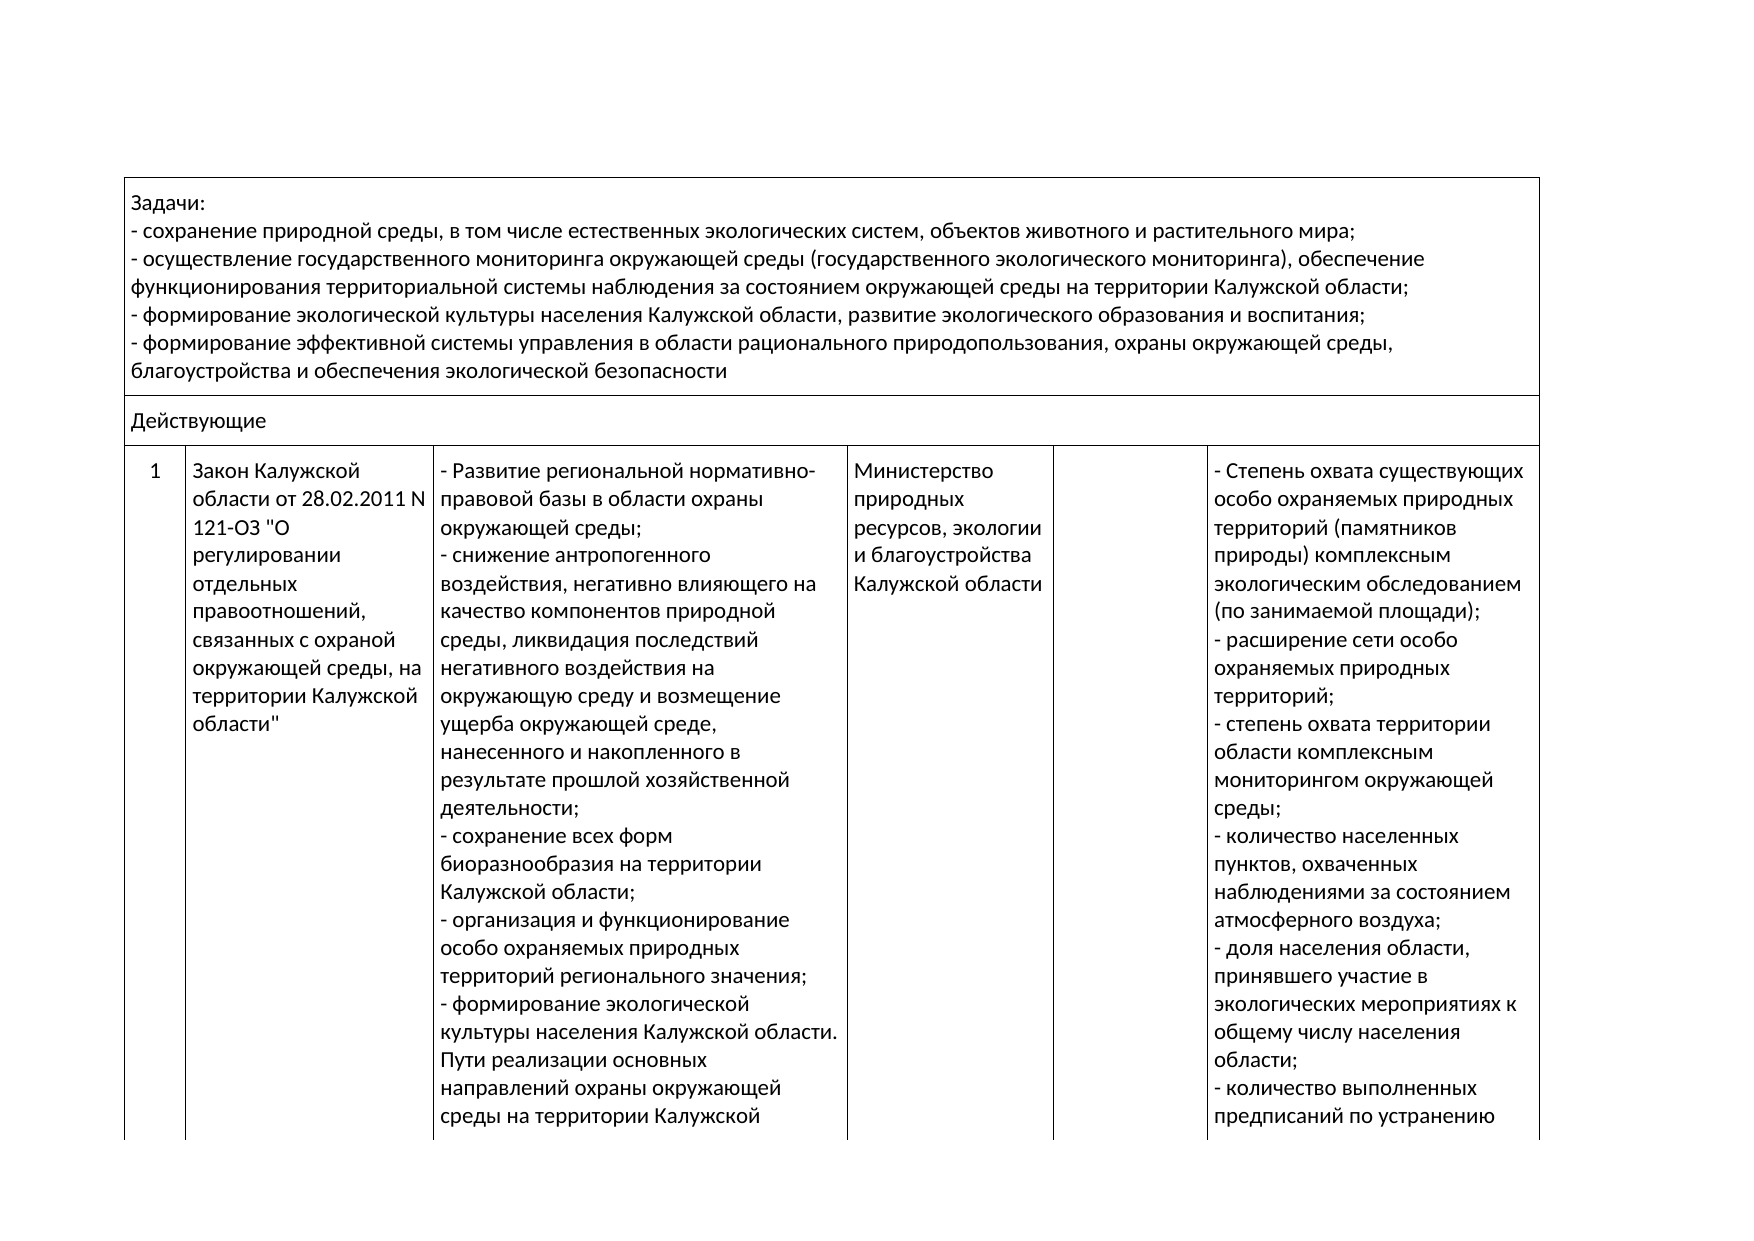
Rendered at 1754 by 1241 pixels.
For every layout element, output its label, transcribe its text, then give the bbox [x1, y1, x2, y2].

table_cell 1 [125, 446, 185, 1140]
table_cell Действующие [125, 396, 1539, 445]
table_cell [434, 446, 847, 1140]
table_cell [186, 446, 433, 1140]
table_cell [1054, 446, 1207, 1140]
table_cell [848, 446, 1053, 1140]
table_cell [1208, 446, 1539, 1140]
table_cell Задачи: - сохранение природной среды, в том числе естественных экологических систем, объектов животного и растительного мира; - осуществление государственного мониторинга окружающей среды (государственного экологического мониторинга), обеспечение функционирования территориальной системы наблюдения за состоянием окружающей среды на территории Калужской области; - формирование экологической культуры населения Калужской области, развитие экологического образования и воспитания; - формирование эффективной системы управления в области рационального природопользования, охраны окружающей среды, благоустройства и обеспечения экологической безопасности [125, 178, 1539, 394]
